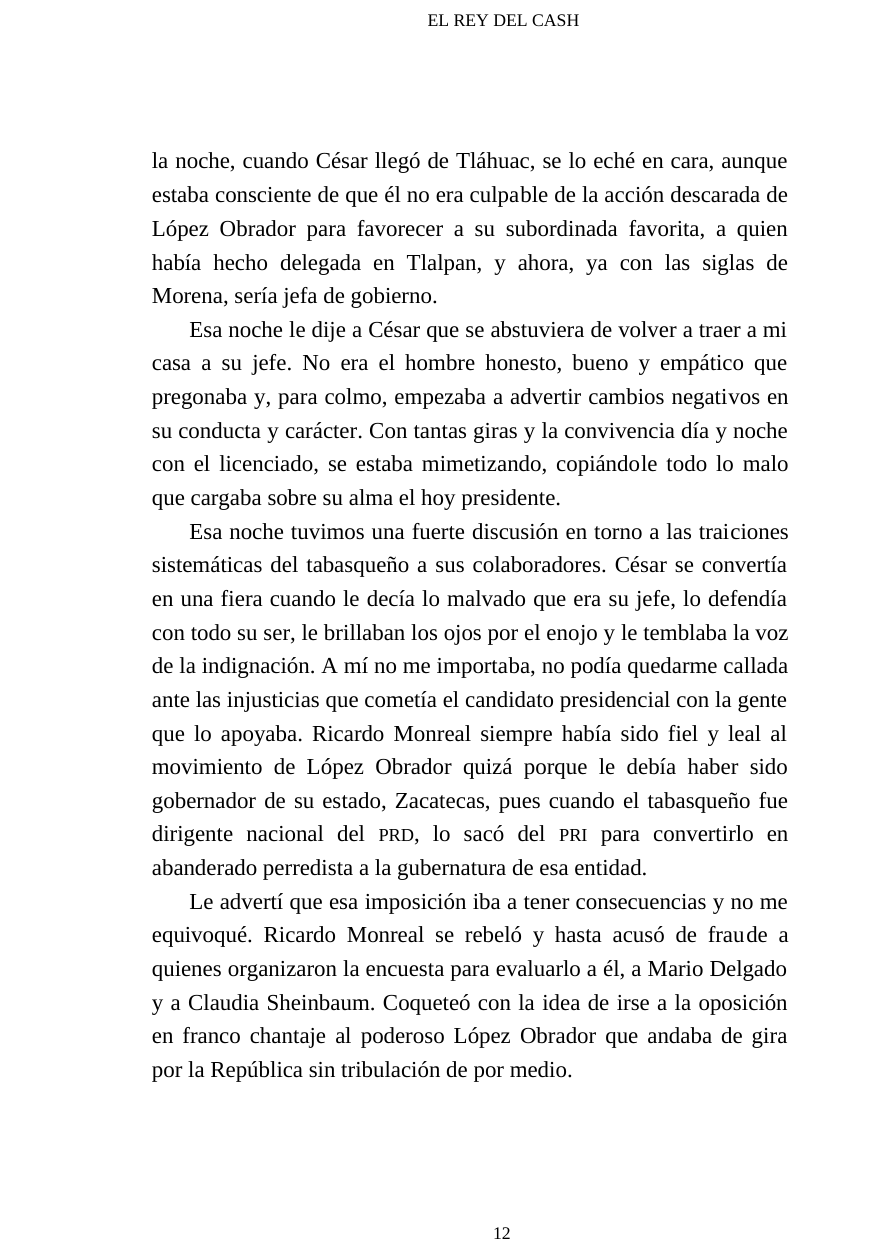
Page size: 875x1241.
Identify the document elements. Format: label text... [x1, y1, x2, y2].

text Le advertí que esa imposición iba a tener consecuencias y no me equivoqué. Ricardo Monreal se rebeló y hasta acusó de fraude a quienes organizaron la encuesta para evaluarlo a él, a Mario Delgado y a Claudia Sheinbaum. Coqueteó con la idea de irse a la oposición en franco chantaje al poderoso López Obrador que andaba de gira por la República sin tribulación de por medio. [152, 888, 788, 1082]
text Esa noche le dije a César que se abstuviera de volver a traer a mi casa a su jefe. No era el hombre honesto, bueno y empático que pregonaba y, para colmo, empezaba a advertir cambios negativos en su conducta y carácter. Con tantas giras y la convivencia día y noche con el licenciado, se estaba mimetizando, copiándole todo lo malo que cargaba sobre su alma el hoy presidente. [152, 316, 788, 510]
text Esa noche tuvimos una fuerte discusión en torno a las traiciones sistemáticas del tabasqueño a sus colaboradores. César se convertía en una fiera cuando le decía lo malvado que era su jefe, lo defendía con todo su ser, le brillaban los ojos por el enojo y le temblaba la voz de la indignación. A mí no me importaba, no podía quedarme callada ante las injusticias que cometía el candidato presidencial con la gente que lo apoyaba. Ricardo Monreal siempre había sido fiel y leal al movimiento de López Obrador quizá porque le debía haber sido gobernador de su estado, Zacatecas, pues cuando el tabasqueño fue dirigente nacional del prd, lo sacó del pri para convertirlo en abanderado perredista a la gubernatura de esa entidad. [152, 518, 788, 881]
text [152, 148, 788, 308]
